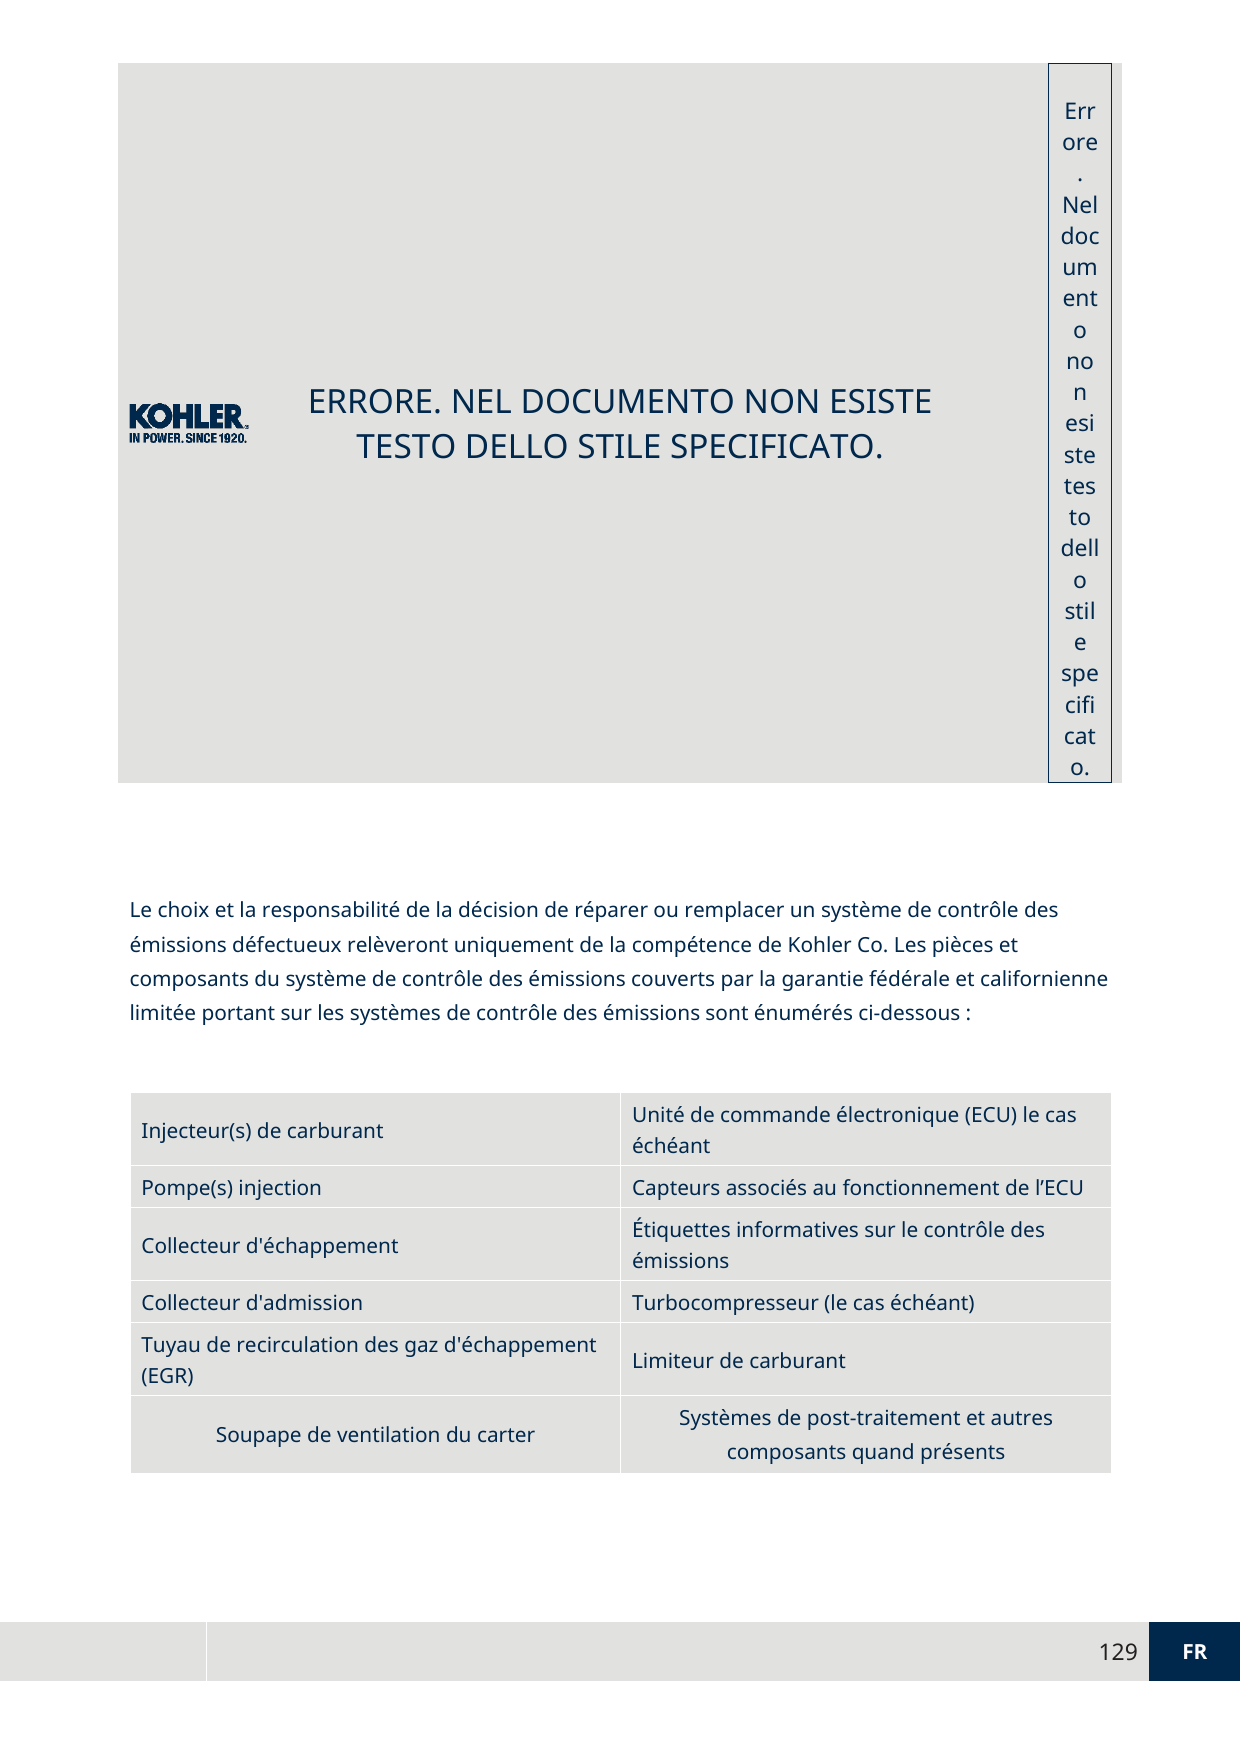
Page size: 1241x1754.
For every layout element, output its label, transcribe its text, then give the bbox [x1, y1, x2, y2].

picture [129, 403, 249, 443]
table_header CONDITIONS DE GARANTIE GLOBALE DES MOTEURS DIESEL KOHLER 1. PÉRIODE DE GARANTIE Kohler Co. garantit à l'utilisateur final que chaque moteur diesel sera exempt de tout vice de fabrication ou de construction en service normal pendant la période de couverture applicable ou heures opératives (la première des deux conditions atteintes en premier) indiquée ci-dessous, à condition que le moteur soit utilisé et entretenu conformément aux modes d’emploi de Kohler Co. * Les défauts des composants essentiels sont des défaillances liées au moulage du carter, au moulage de la culasse, au vilebrequin, à la poulie du vilebrequin, à l'arbre à cames, à la bielle, au volant et à la pompe à huile. Concernant la période de garantie mentionnée ci-dessus, la période commence à la date d'achat de l'équipement fini sur lequel le moteur est installé. Si aucun compteur horaire n’est installé sur l’application, les heures de fonctionnement seront calculées sur la base de 4 heures d’utilisation par jour 5 jours par semaine, le décompte commençant à la date d'achat. L'obligation de Kohler Co. en vertu de cette garantie est expressément limitée, à sa discrétion, à un ajustement, une réparation ou un remplacement approprié de la ou des pièces jugées défectueuses à la suite d'une inspection par Kohler Co. ou par un centre de service agréé désigné par Kohler Co. Les pièces/composants qui doivent être remplacés dans le cadre du programme d'entretien requis seront couverts par la garantie de Kohler Co. à partir de la date d'achat de la pièce jusqu'au premier intervalle de remplacement prévu pour les pièces/composants considérés. Toutes les autres pièces de rechange sont couvertes par la garantie ci-dessus à condition que les réparations aient été effectuées par Kohler Co. ou par un réparateur Kohler autorisé. 2. EXCLUSIONS Les cas suivants ne sont pas couverts par cette garantie. Dommages causés par : (i) un accident ou un sinistre ; (ii) l'utilisation déraisonnable ou la négligence ; (iii) l'usure normale ; (iv) l'usure prématurée due à un mauvais entretien ; (v) un mauvais stockage ; (vi) du carburant ancien ou contaminé laissé dans le circuit carburant, qui comprend, notamment, les réservoirs, les tuyauteries de carburant, les composants d'injection ; (vii) les modifications non approuvées. Les défaillances causées par : (i) les réparations défectueuses effectuées par une partie autre que Kohler Co. ou un centre de service agréé désigné par Kohler Co. ; (ii) l'utilisation de pièces de rechange non approuvées par Kohler ; ou (iii) les dommages supplémentaires causés par l’inexécution des consignes applicables en cas de déclenchement de l'alarme lumineuse (par faute, négligence ou fonctionnement sans surveillance du moteur) ; (iv) un élément hors du contrôle de Kohler Co., qui comprend, sans s'y limiter, le vol, le vandalisme, le feu, la foudre, un séisme, une tempête, la grêle, une éruption volcanique, une inondation ou une tornade. Les frais de transport ou de déplacement liés à la réparation ou au remplacement des pièces défectueuses du moteur. Les accessoires du moteur tels que les réservoirs de carburant, les embrayages, les transmissions, les groupes motopropulseurs et les batteries, sauf s'ils sont fournis ou installés par Kohler Co. Les cas où les moteurs sont installés dans une application non officiellement revus par Kohler . La location d'autres équipements pendant l'exécution des réparations sous garantie. Tous les articles sujets à l'usure et à l'entretien périodique tels que ceux énumérés dans le manuel d'utilisation et d'entretien (tels que filtres à air, à huile ou à carburant, courroies, etc.) sont garantis pour une période égale à l'intervalle prescrit pour le remplacement tel que mentionné dans ce manuel. Carburant, huile de graissage, liquide de refroidissement/antigel. LES GARANTIES IMPLICITES OU LÉGALES, Y COMPRIS CELLES DE QUALITÉ MARCHANDE ET D'ADÉQUATION À UN USAGE PARTICULIER, SONT EXPRESSÉMENT LIMITÉES À LA DURÉE DE LA PRÉSENTE GARANTIE ÉCRITE. KOHLER CO. NE DONNE AUCUNE AUTRE GARANTIE EXPRESSE ET PERSONNE N'EST AUTORISÉ À EN DONNER AU NOM DE KOHLER CO. KOHLER CO. ET/OU LE VENDEUR NE SERA PAS RESPONSABLE DES DOMMAGES SPÉCIAUX, INDIRECTS, ACCESSOIRES OU CONSÉCUTIFS DE QUELQUE NATURE QUE CE SOIT. 3. POUR BÉNÉFICIER DU SERVICE DE GARANTIE La réparation doit être effectuée par un concessionnaire agréé KOHLER désigné par Kohler. ÉTATS-UNIS ET CANADA La liste des concessionnaires agréés est disponible sur le site www.kohlerengines.com ou par téléphone au 1-800-544-2444 (États-Unis et Canada) DIVISION MOTEUR, Kohler Co., Kohler Wisconsin EUROPE, MOYEN-ORIENT ET ASIE La liste des concessionnaires agréés peut être consultée sur le site dealers.kohlerpower.it . AMÉRIQUE CENTRALE ET AMÉRIQUE DU SUD La liste des concessionnaires agréés peut être consultée sur le site dealers.kohlerpower.it . CHINE ET ASIE PACIFIQUE La liste des concessionnaires agréés peut être consultée sur le site dealers.kohlerpower.it . INDE La liste des concessionnaires agréés peut être consultée sur le site dealers.kohlerpower.it . Note : Des termes et conditions de garantie spécifiques s'appliquent aux moteurs vendus directement en Inde . 4. RESPONSABILITÉS DU PROPRIÉTAIRE EN MATIÈRE DE GARANTIE En tant que propriétaire du moteur hors route, vous êtes responsable de l'exécution de l'entretien requis indiqué dans votre manuel d'utilisation et d'entretien. Kohler Co. recommande que vous conserviez tous les reçus couvrant l'entretien de votre moteur hors-route et marin, sachant toutefois que Kohler Co. ne pourra pas refuser la garantie uniquement en raison de l'absence de reçus ou pour avoir failli à assurer l'exécution de tout entretien périodique. En tant que propriétaire du moteur hors-route et marin, vous devez cependant savoir que Kohler Co. peut vous refuser la couverture de garantie si votre moteur hors-route et marin ou une pièce montre des signes de dysfonctionnement ou de défaillance dus à un abus, une négligence, un entretien incorrect ou des modifications non approuvées. Votre moteur est conçu pour fonctionner uniquement avec du gasoil. Le gasoil et tous les autres fluides utilisés doivent être conformes aux recommandations énumérées dans le manuel d'utilisation et d'entretien. L'utilisation de tout autre carburant ou fluide peut entraîner la casse du moteur, l’usure prématurée ou un défaut de conformité aux normes d'émissions de la Californie et de l'agence américaine de protection de l’environnement. Il vous incombe d’engager le processus de garantie. L’agence californienne pour la qualité de l'air et l’agence américaine de protection de l’environnement suggèrent que vous présentiez votre moteur hors-route et marin à un concessionnaire Kohler Co. dès qu'un problème survient. Les réparations sous garantie doivent être effectuées par le concessionnaire le plus rapidement possible. 5. COUVERTURE Kohler Co. réparera ou remplacera sans frais les pièces, les composants et les sous-ensembles du système de contrôle des émissions qui présentent des vices de fabrication ou de construction, y compris le diagnostic, la main-d'œuvre et les pièces du système d'échappement du moteur, à condition qu'aucune modification non autorisée n'ait été apportée au moteur, à ses pièces, composants et sous-ensembles. Le choix et la responsabilité de la décision de réparer ou remplacer un système de contrôle des émissions défectueux relèveront uniquement de la compétence de Kohler Co. Les pièces et composants du système de contrôle des émissions couverts par la garantie fédérale et californienne limitée portant sur les systèmes de contrôle des émissions sont énumérés ci-dessous : Les pièces/composants qui doivent être remplacés dans le cadre du programme d'entretien requis seront couverts par la garantie jusqu'au premier intervalle de remplacement prévu pour les pièces/composants considérés. Les dommages subséquents affectant d’autres composants du moteur résultant directement d'une panne d’un composant/pièce du système d’échappement ou de contrôle des émissions potentiellement couverte par la garantie seront couverts par les dispositions de garantie décrites dans le présent document. 6. EXIGENCES EN MATIÈRE D'ENTRETIEN ET DE RÉPARATION Le propriétaire est responsable de l'utilisation et de l'entretien appropriés du moteur. Kohler co. Recommande que tous les reçus et les dossiers couvrant l'exécution de l'entretien régulier soient conservés en prévision d’éventuels litiges. Si le moteur est revendu pendant la période de garantie, les dossiers d'entretien doivent être transférés au nouveau propriétaire. Kohler co. Ne peut pas refuser les réparations sous garantie uniquement en raison de l'absence de réparation, d'entretien ou de non-tenue des registres d'entretien. L'entretien normal, le remplacement ou la réparation des dispositifs et des systèmes de contrôle des émissions peuvent être effectués par tout établissement de réparation ou toute personne ; toutefois, les réparations sous garantie doivent être effectuées par un centre de service agréé Kohler. 7. DÉCLARATION DE GARANTIE DE LA CALIFORNIE ET DU GOUVERNEMENT FÉDÉRAL PORTANT SUR LE CONTRÔLE DES ÉMISSIONS, MOTEURS DIESEL MARINS ET HORS ROUTE (ÉTATS-UNIS SEULEMENT) L’agence pour la qualité de l'air de l’état de Californie (CARB), l’agence américaine de protection de l’environnement (EPA) et Kohler Co. Sont heureux de présenter la garantie du système de contrôle des émissions de votre [année de modèle courante – {2+ année de modèle courante}] moteur (diesel) marin et hors route à allumage par compression. En Californie (« l'état ») et dans la région réglementée par l’agence américaine de protection de l’environnement (EPA), les nouveaux moteurs marins et hors route pour service lourd doivent être conçus, construits et équipés pour satisfaire les normes antipollution de l’état et de l’EPA. La période de garantie commence à la date de livraison du moteur ou de l'équipement à l'acheteur final. Kohler Co. Doit garantir le système de contrôle des émissions de votre moteur pendant les périodes de temps indiquées dans la section ci-dessous, à condition qu'il n'y ait pas eu d'abus, de négligence ou de mauvais entretien de votre moteur. Votre système de contrôle des émissions peut comprendre des pièces telles que le système d'injection de carburant et le système d'admission d'air. Probablement aussi des tuyaux, des courroies, des connecteurs et d'autres ensembles relatifs aux émissions. Si une condition de garantie existe, Kohler Co. Réparera votre moteur marin et hors route pour service lourd sans frais, le diagnostic, les pièces et la main-d'œuvre seront également compris. Le propriétaire ne sera pas facturé pour le travail de diagnostic qui permet de déterminer si une pièce sous garantie est effectivement défectueuse, à condition que ce travail de diagnostic soit effectué dans un centre technique agréé habilité à effectuer des réparations dans le cadre de la garantie. COUVERTURE DE LA GARANTIE DU FABRICANT Les [année de modèle courante – {2+ année de modèle courante}] moteurs marins et hors route pour service lourd sont garantis pour les périodes indiquées ci-dessous. Si une pièce quelconque relative aux émissions de votre moteur est défectueuse, la pièce sera réparée ou remplacée par Kohler Co. MOTEUR DIESEL POUR APPLICATIONS MARINES [118, 815, 1122, 1552]
